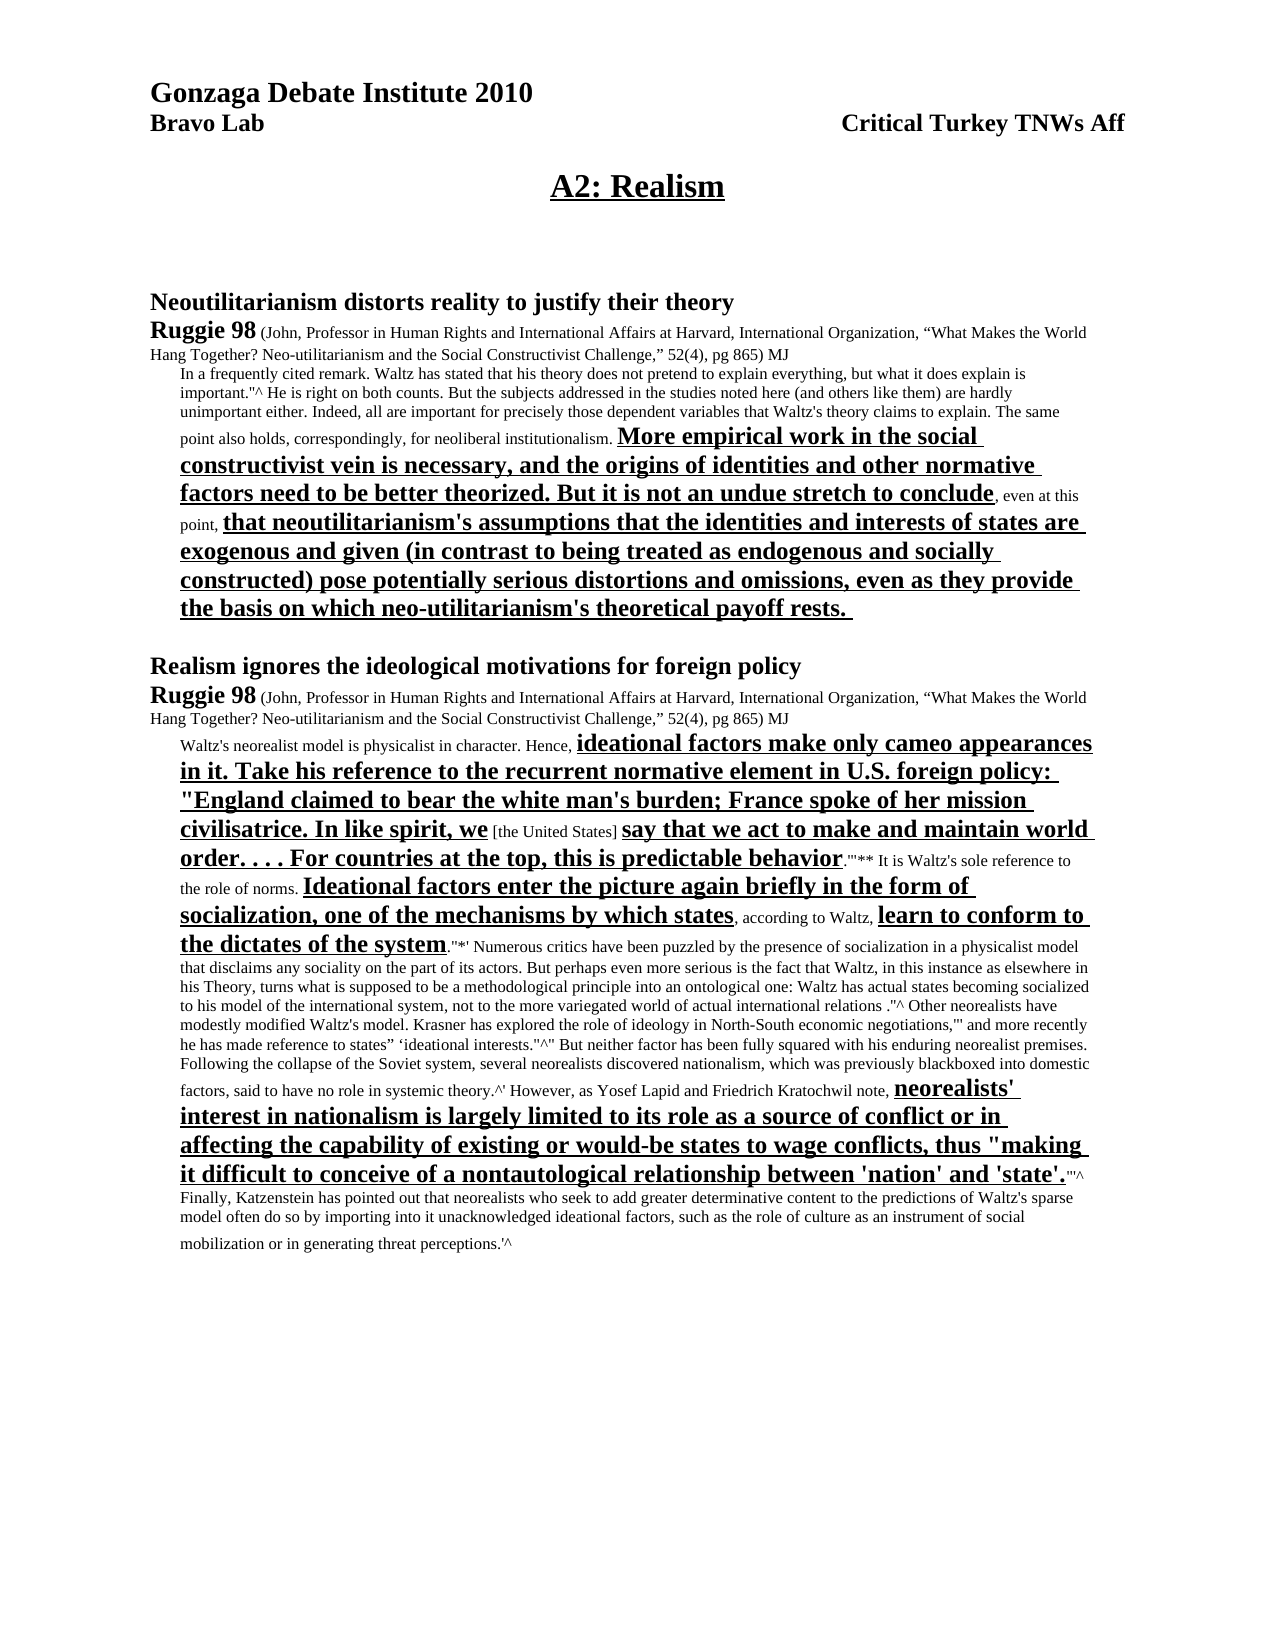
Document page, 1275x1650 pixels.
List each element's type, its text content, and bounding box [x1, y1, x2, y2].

text Ruggie 98 (John, Professor in Human Rights and International Affairs at Harvard, International Organization, “What Makes the World Hang Together? Neo-utilitarianism and the Social Constructivist Challenge,” 52(4), pg 865) MJ [150, 316, 1095, 363]
text Realism ignores the ideological motivations for foreign policy [150, 651, 1125, 680]
text Waltz's neorealist model is physicalist in character. Hence, ideational factors make only cameo appearances in it. Take his reference to the recurrent normative element in U.S. foreign policy: "England claimed to bear the white man's burden; France spoke of her mission civilisatrice. In like spirit, we [the United States] say that we act to make and maintain world order. . . . For countries at the top, this is predictable behavior.'"** It is Waltz's sole reference to the role of norms. Ideational factors enter the picture again briefly in the form of socialization, one of the mechanisms by which states, according to Waltz, learn to conform to the dictates of the system."*' Numerous critics have been puzzled by the presence of socialization in a physicalist model that disclaims any sociality on the part of its actors. But perhaps even more serious is the fact that Waltz, in this instance as elsewhere in his Theory, turns what is supposed to be a methodological principle into an ontological one: Waltz has actual states becoming socialized to his model of the international system, not to the more variegated world of actual international relations .''^ Other neorealists have modestly modified Waltz's model. Krasner has explored the role of ideology in North-South economic negotiations,"' and more recently he has made reference to states” ‘ideational interests."^" But neither factor has been fully squared with his enduring neorealist premises. Following the collapse of the Soviet system, several neorealists discovered nationalism, which was previously blackboxed into domestic factors, said to have no role in systemic theory.^' However, as Yosef Lapid and Friedrich Kratochwil note, neorealists' interest in nationalism is largely limited to its role as a source of conflict or in affecting the capability of existing or would-be states to wage conflicts, thus "making it difficult to conceive of a nontautological relationship between 'nation' and 'state'."'^ Finally, Katzenstein has pointed out that neorealists who seek to add greater determinative content to the predictions of Waltz's sparse model often do so by importing into it unacknowledged ideational factors, such as the role of culture as an instrument of social mobilization or in generating threat perceptions.'^ [180, 728, 1095, 1255]
text Ruggie 98 (John, Professor in Human Rights and International Affairs at Harvard, International Organization, “What Makes the World Hang Together? Neo-utilitarianism and the Social Constructivist Challenge,” 52(4), pg 865) MJ [150, 680, 1095, 728]
text Neoutilitarianism distorts reality to justify their theory [150, 287, 1125, 316]
text In a frequently cited remark. Waltz has stated that his theory does not pretend to explain everything, but what it does explain is important.''^ He is right on both counts. But the subjects addressed in the studies noted here (and others like them) are hardly unimportant either. Indeed, all are important for precisely those dependent variables that Waltz's theory claims to explain. The same point also holds, correspondingly, for neoliberal institutionalism. More empirical work in the social constructivist vein is necessary, and the origins of identities and other normative factors need to be better theorized. But it is not an undue stretch to conclude, even at this point, that neoutilitarianism's assumptions that the identities and interests of states are exogenous and given (in contrast to being treated as endogenous and socially constructed) pose potentially serious distortions and omissions, even as they provide the basis on which neo-utilitarianism's theoretical payoff rests. [180, 363, 1095, 622]
title A2: Realism [150, 166, 1125, 204]
